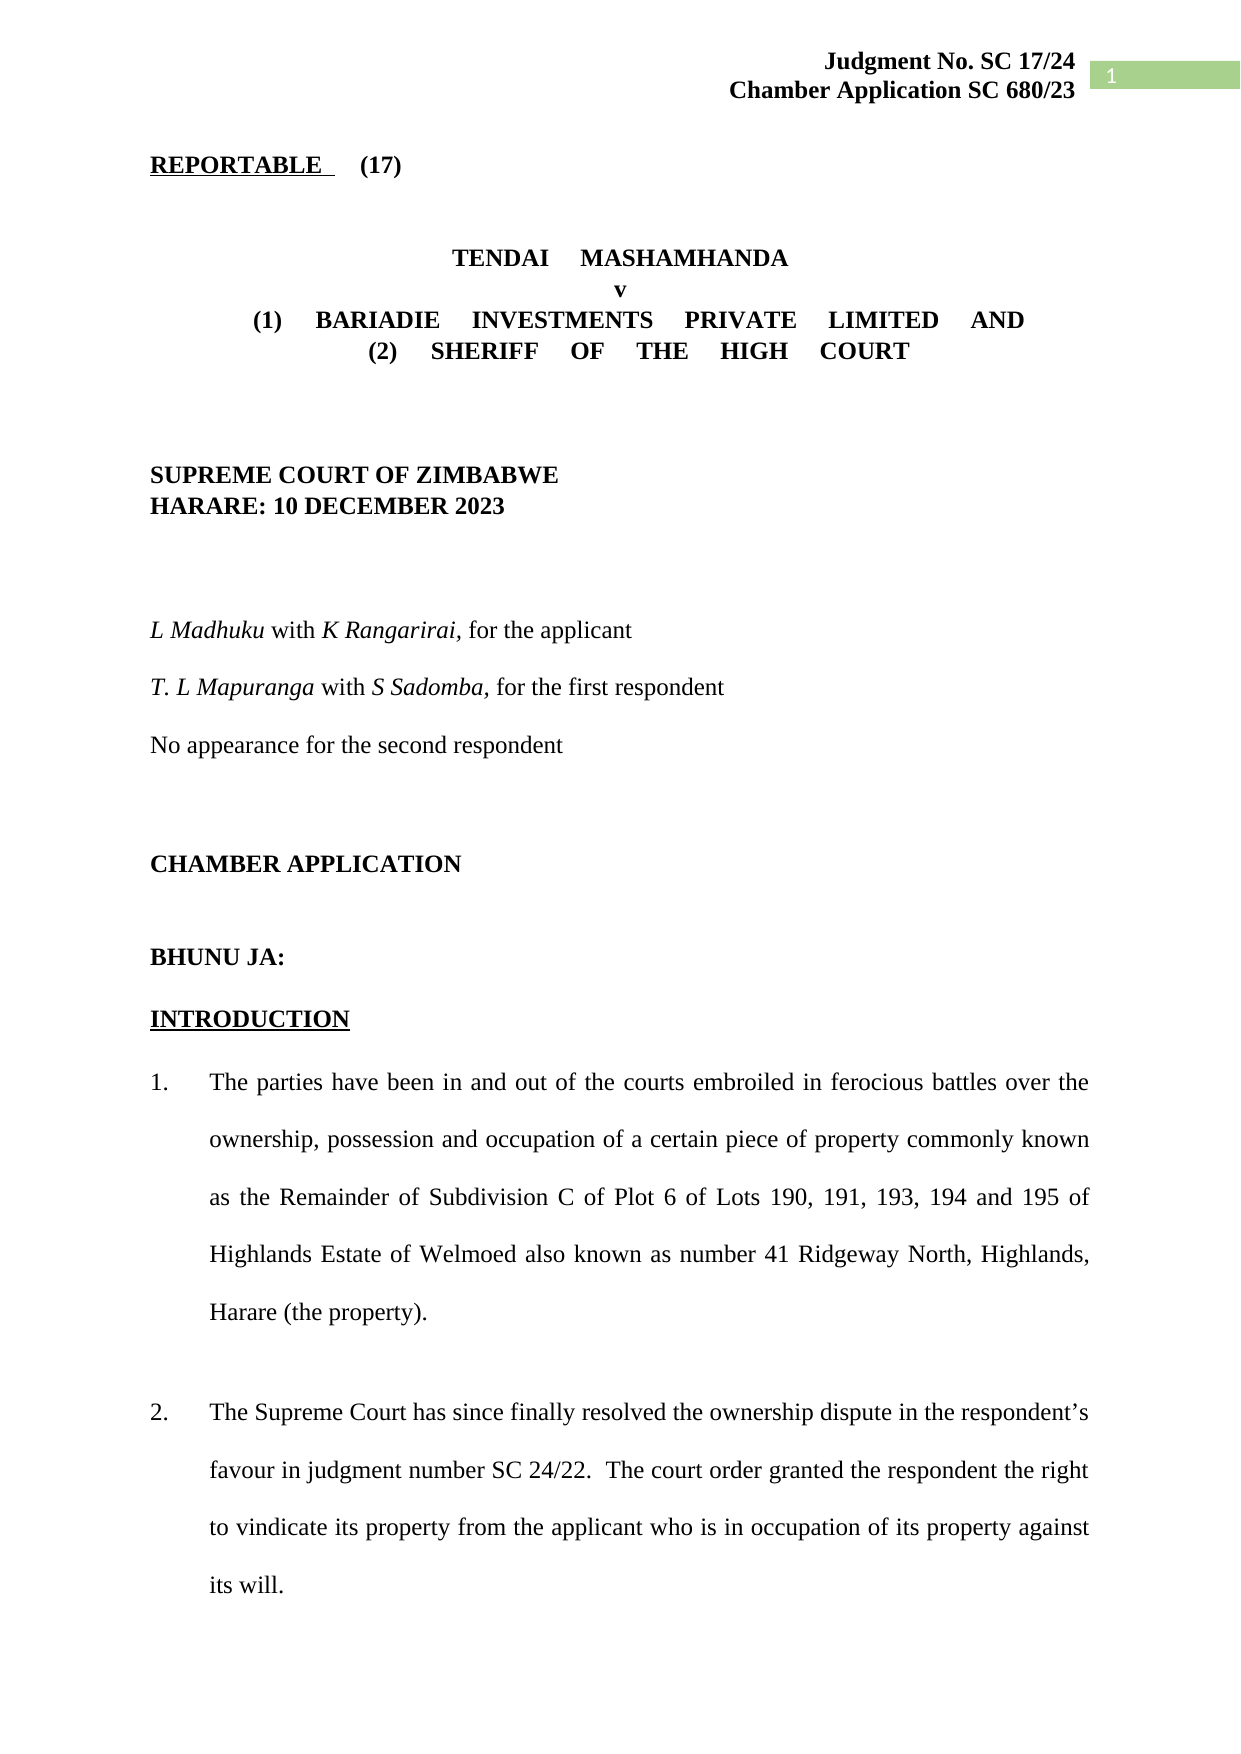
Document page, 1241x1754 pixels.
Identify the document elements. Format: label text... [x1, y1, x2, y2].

text BHUNU JA: [150, 942, 1090, 971]
text SUPREME COURT OF ZIMBABWE [150, 460, 1090, 489]
list The parties have been in and out of the courts embroiled in ferocious battles over the ownership, possession and occupation of a certain piece of property commonly known as the Remainder of Subdivision C of Plot 6 of Lots 190, 191, 193, 194 and 195 of Highlands Estate of Welmoed also known as number 41 Ridgeway North, Highlands, Harare (the property). [150, 1067, 1090, 1325]
text TENDAI MASHAMHANDA [150, 243, 1090, 272]
text INTRODUCTION [150, 1004, 1090, 1033]
text v [150, 274, 1090, 303]
text T. L Mapuranga with S Sadomba, for the first respondent [150, 672, 1090, 701]
list BARIADIE INVESTMENTS PRIVATE LIMITED AND [187, 305, 1090, 334]
text HARARE: 10 DECEMBER 2023 [150, 491, 1090, 520]
text CHAMBER APPLICATION [150, 849, 1090, 878]
text No appearance for the second respondent [150, 730, 1090, 758]
list The Supreme Court has since finally resolved the ownership dispute in the respondent’s favour in judgment number SC 24/22. The court order granted the respondent the right to vindicate its property from the applicant who is in occupation of its property against its will. [150, 1397, 1090, 1598]
text L Madhuku with K Rangarirai, for the applicant [150, 615, 1090, 643]
list SHERIFF OF THE HIGH COURT [187, 336, 1090, 365]
text REPORTABLE (17) [150, 150, 1090, 179]
